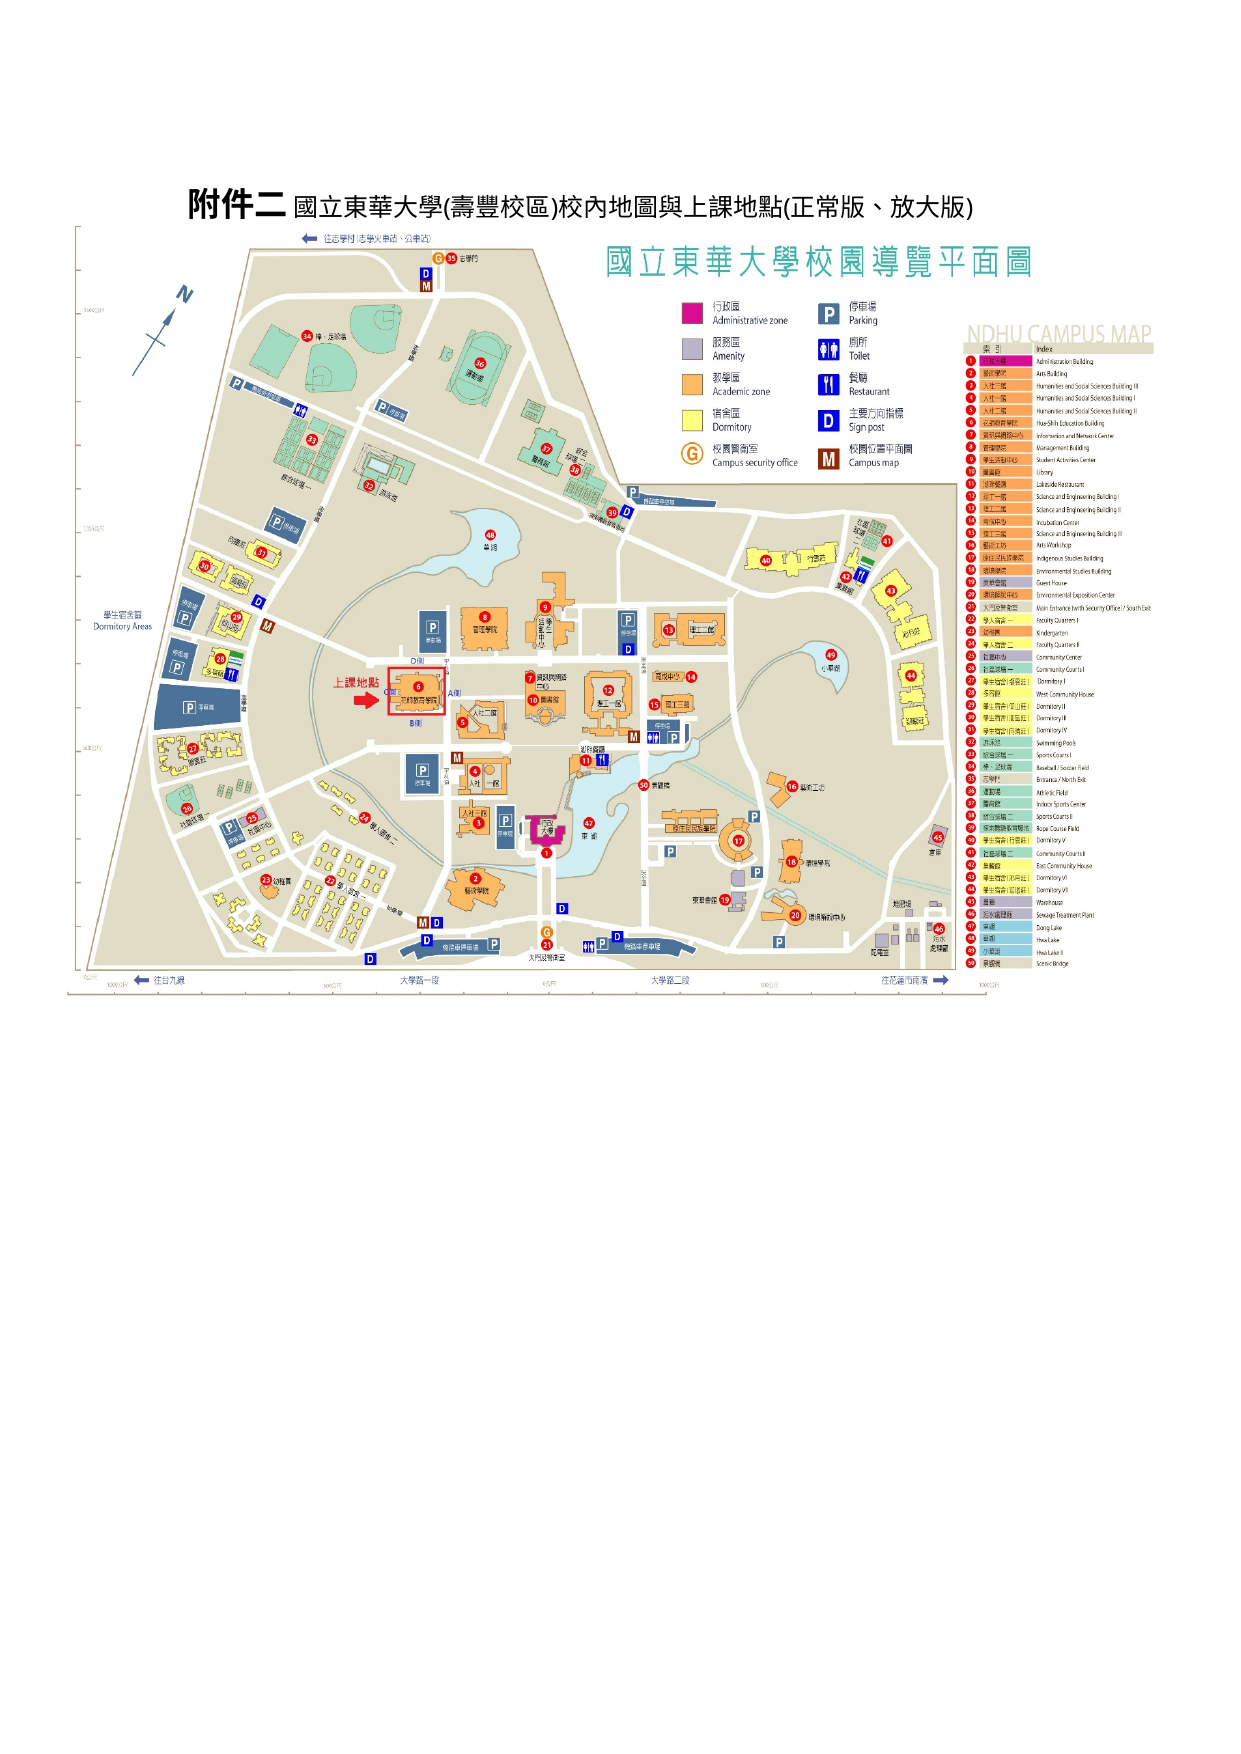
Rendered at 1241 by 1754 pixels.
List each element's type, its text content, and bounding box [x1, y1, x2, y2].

picture [56, 220, 1177, 1013]
text 附件二 國立東華大學(壽豐校區)校內地圖與上課地點(正常版、放大版) [187, 164, 1053, 239]
